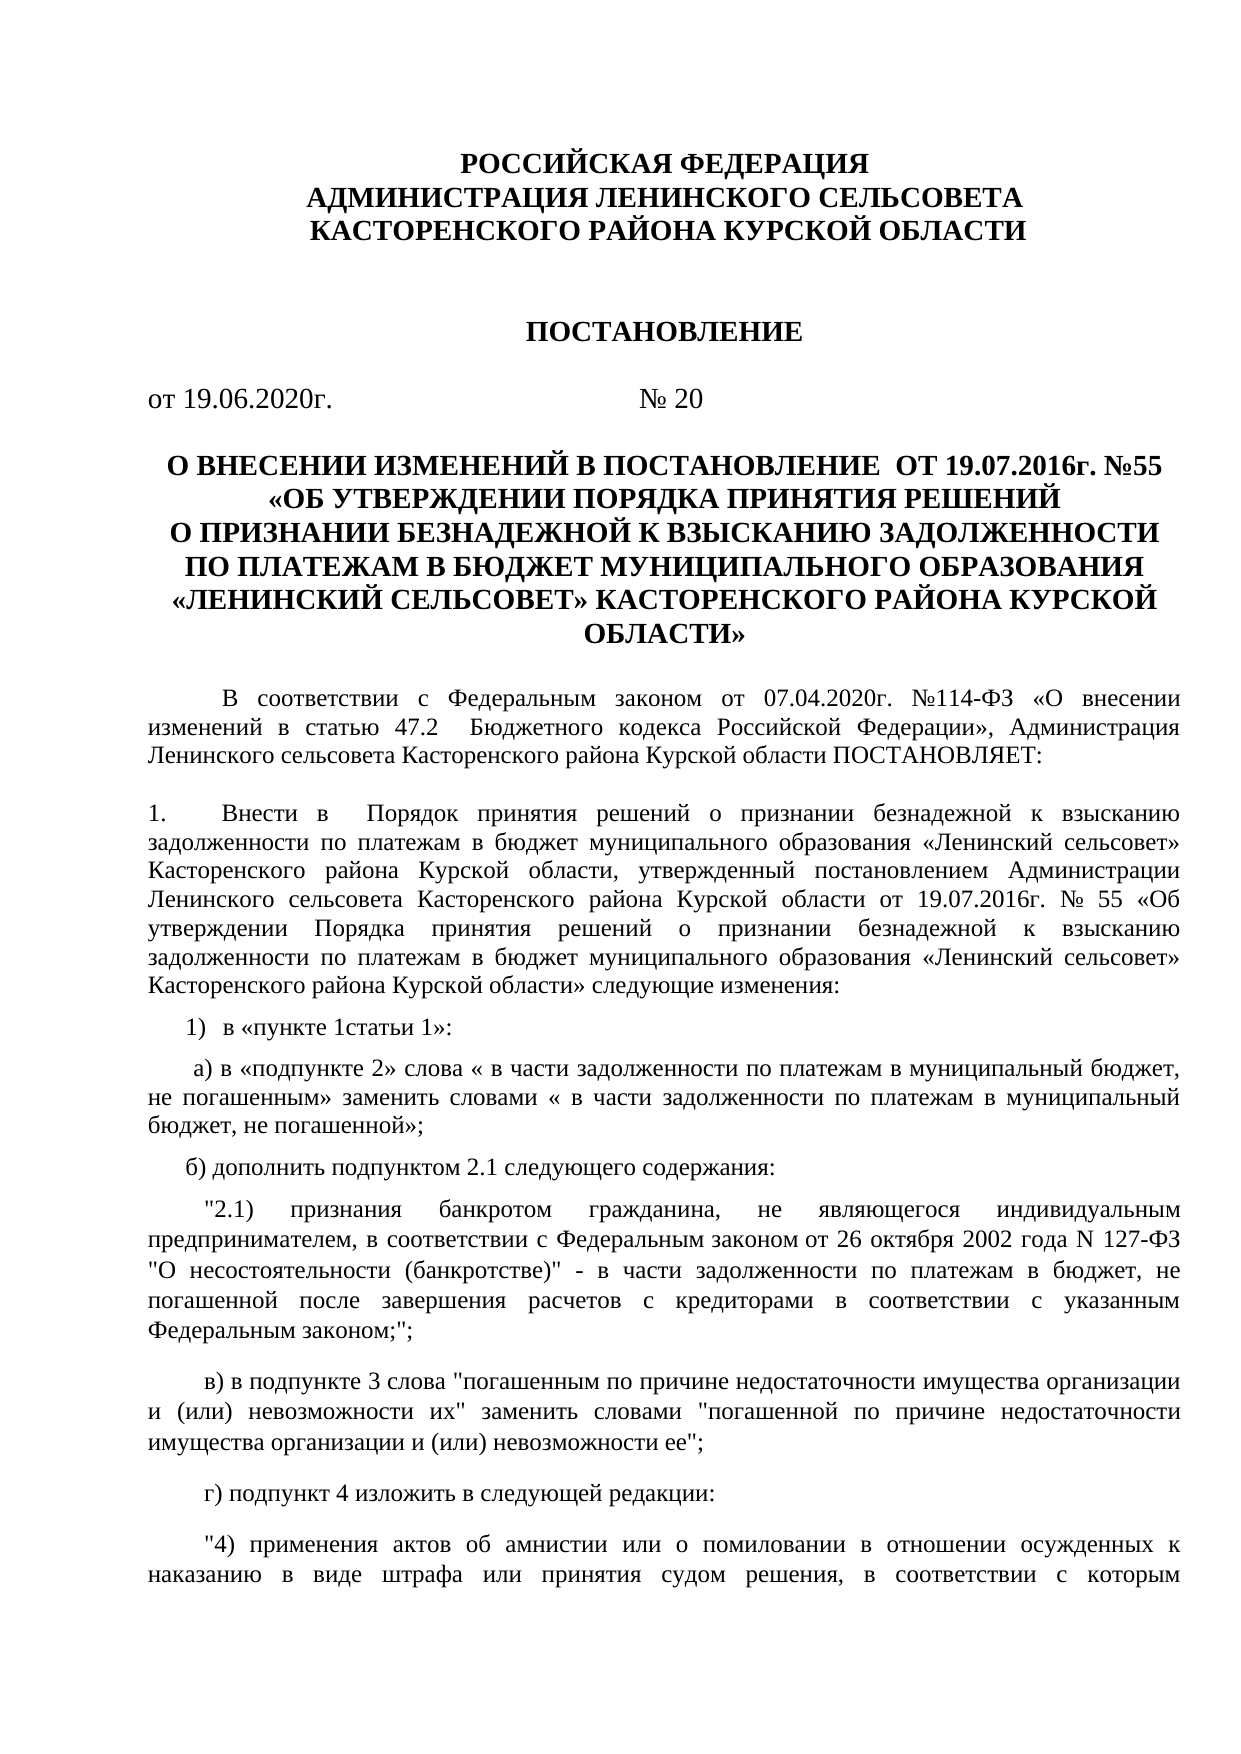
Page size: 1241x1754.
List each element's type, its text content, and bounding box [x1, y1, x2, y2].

text в) в подпункте 3 слова "погашенным по причине недостаточности имущества организации и (или) невозможности их" заменить словами "погашенной по причине недостаточности имущества организации и (или) невозможности ее"; [148, 1365, 1181, 1455]
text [148, 1527, 1181, 1588]
text б) дополнить подпунктом 2.1 следующего содержания: [148, 1152, 1181, 1180]
list Внести в Порядок принятия решений о признании безнадежной к взысканию задолженности по платежам в бюджет муниципального образования «Ленинский сельсовет» Касторенского района Курской области, утвержденный постановлением Администрации Ленинского сельсовета Касторенского района Курской области от 19.07.2016г. № 55 «Об утверждении Порядка принятия решений о признании безнадежной к взысканию задолженности по платежам в бюджет муниципального образования «Ленинский сельсовет» Касторенского района Курской области» следующие изменения: [148, 798, 1181, 999]
text от 19.06.2020г. № 20 [148, 381, 1181, 414]
text "2.1) признания банкротом гражданина, не являющегося индивидуальным предпринимателем, в соответствии с Федеральным законом от 26 октября 2002 года N 127-ФЗ "О несостоятельности (банкротстве)" - в части задолженности по платежам в бюджет, не погашенной после завершения расчетов с кредиторами в соответствии с указанным Федеральным законом;"; [148, 1193, 1181, 1344]
text АДМИНИСТРАЦИЯ ЛЕНИНСКОГО СЕЛЬСОВЕТА [148, 180, 1181, 213]
text ПОСТАНОВЛЕНИЕ [148, 314, 1181, 347]
text РОССИЙСКАЯ ФЕДЕРАЦИЯ [148, 146, 1181, 180]
text КАСТОРЕНСКОГО РАЙОНА КУРСКОЙ ОБЛАСТИ [148, 213, 1181, 247]
text О ВНЕСЕНИИ ИЗМЕНЕНИЙ В ПОСТАНОВЛЕНИЕ ОТ 19.07.2016г. №55 «ОБ УТВЕРЖДЕНИИ ПОРЯДКА ПРИНЯТИЯ РЕШЕНИЙ [148, 448, 1181, 515]
list в «пункте 1статьи 1»: [185, 1012, 1181, 1040]
text В соответствии с Федеральным законом от 07.04.2020г. №114-ФЗ «О внесении изменений в статью 47.2 Бюджетного кодекса Российской Федерации», Администрация Ленинского сельсовета Касторенского района Курской области ПОСТАНОВЛЯЕТ: [148, 683, 1181, 769]
text г) подпункт 4 изложить в следующей редакции: [148, 1476, 1181, 1506]
text а) в «подпункте 2» слова « в части задолженности по платежам в муниципальный бюджет, не погашенным» заменить словами « в части задолженности по платежам в муниципальный бюджет, не погашенной»; [148, 1053, 1181, 1139]
text О ПРИЗНАНИИ БЕЗНАДЕЖНОЙ К ВЗЫСКАНИЮ ЗАДОЛЖЕННОСТИ ПО ПЛАТЕЖАМ В БЮДЖЕТ МУНИЦИПАЛЬНОГО ОБРАЗОВАНИЯ «ЛЕНИНСКИЙ СЕЛЬСОВЕТ» КАСТОРЕНСКОГО РАЙОНА КУРСКОЙ ОБЛАСТИ» [148, 515, 1181, 649]
